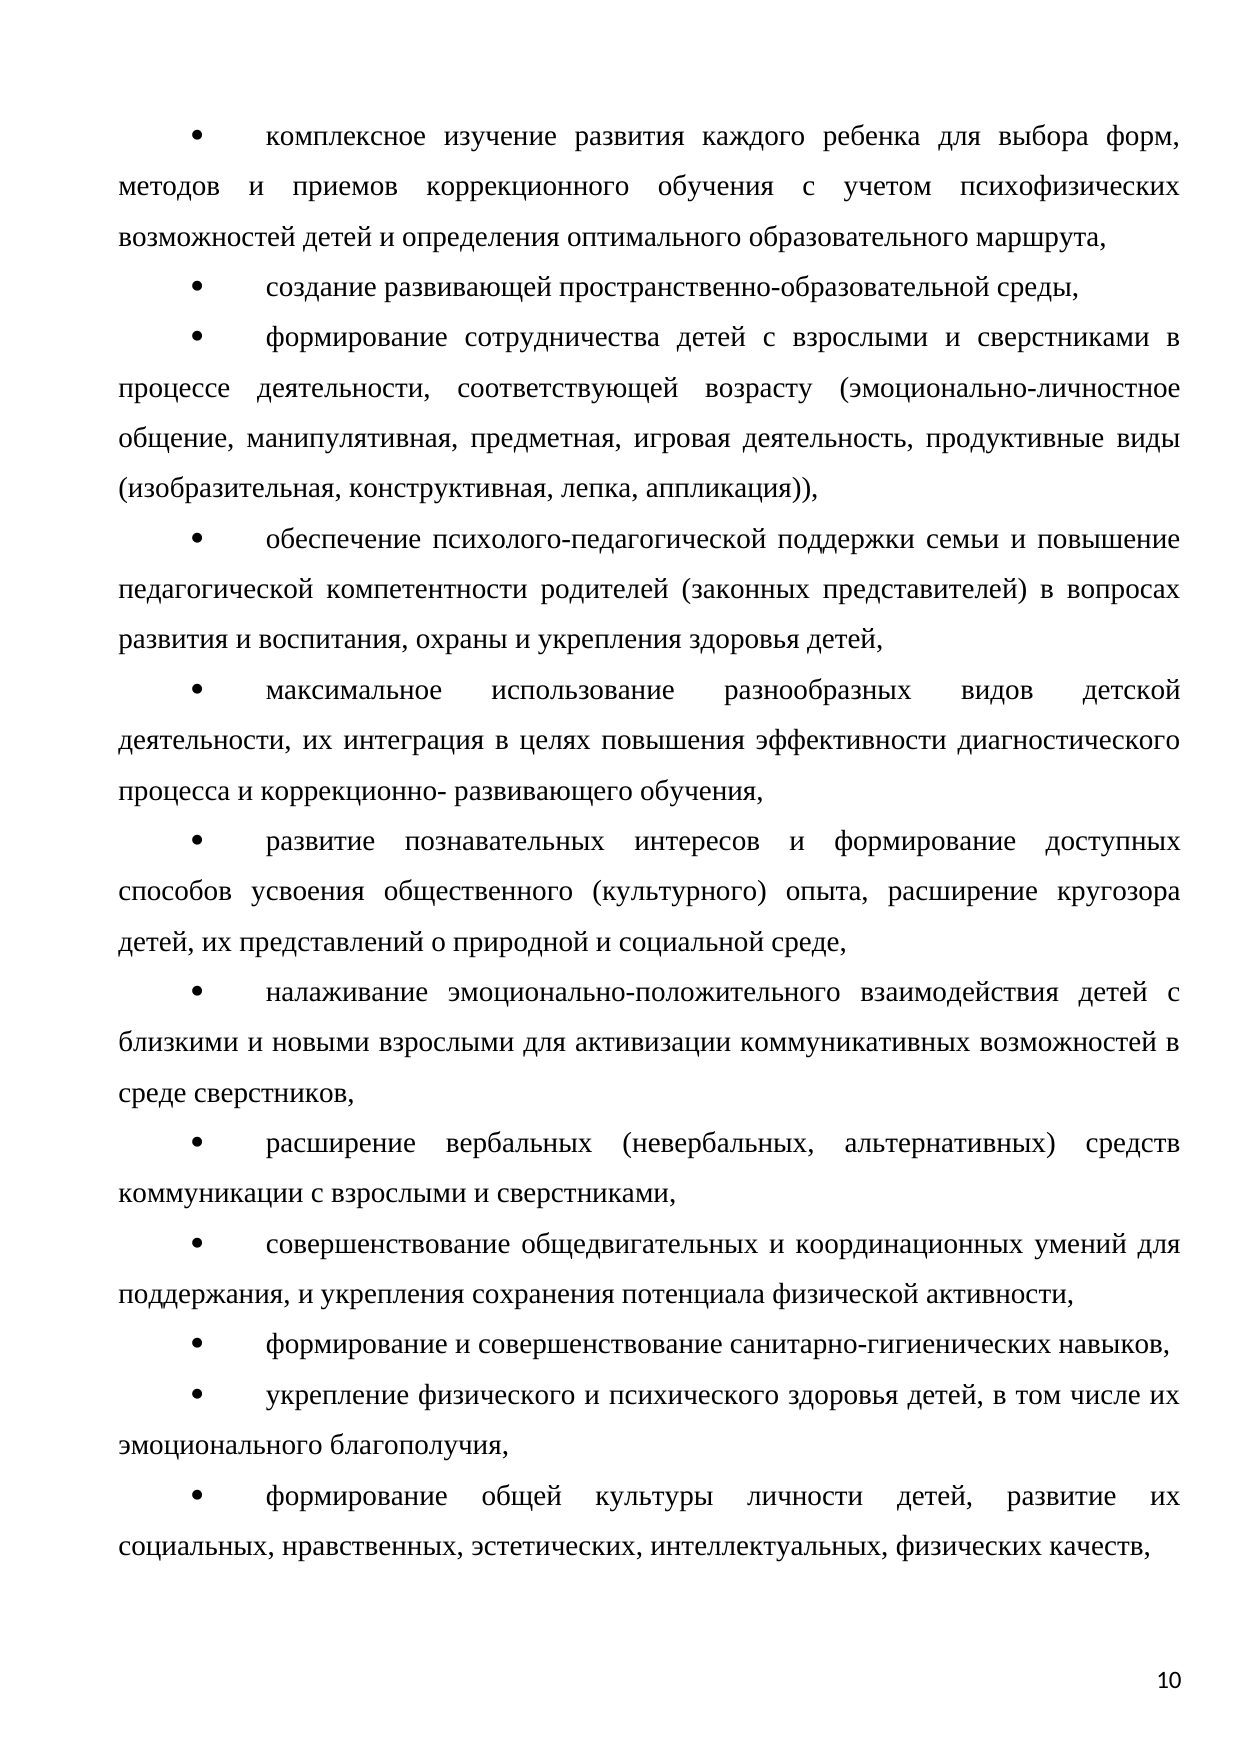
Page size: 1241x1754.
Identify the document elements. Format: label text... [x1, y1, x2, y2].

list обеспечение психолого-педагогической поддержки семьи и повышение педагогической компетентности родителей (законных представителей) в вопросах развития и воспитания, охраны и укрепления здоровья детей, [118, 521, 1181, 655]
list расширение вербальных (невербальных, альтернативных) средств коммуникации с взрослыми и сверстниками, [118, 1125, 1181, 1209]
list формирование и совершенствование санитарно-гигиенических навыков, [118, 1327, 1181, 1360]
list создание развивающей пространственно-образовательной среды, [118, 269, 1181, 303]
list комплексное изучение развития каждого ребенка для выбора форм, методов и приемов коррекционного обучения с учетом психофизических возможностей детей и определения оптимального образовательного маршрута, [118, 118, 1181, 252]
list налаживание эмоционально-положительного взаимодействия детей с близкими и новыми взрослыми для активизации коммуникативных возможностей в среде сверстников, [118, 974, 1181, 1108]
list формирование сотрудничества детей с взрослыми и сверстниками в процессе деятельности, соответствующей возрасту (эмоционально-личностное общение, манипулятивная, предметная, игровая деятельность, продуктивные виды (изобразительная, конструктивная, лепка, аппликация)), [118, 319, 1181, 504]
list совершенствование общедвигательных и координационных умений для поддержания, и укрепления сохранения потенциала физической активности, [118, 1226, 1181, 1310]
list развитие познавательных интересов и формирование доступных способов усвоения общественного (культурного) опыта, расширение кругозора детей, их представлений о природной и социальной среде, [118, 823, 1181, 957]
list формирование общей культуры личности детей, развитие их социальных, нравственных, эстетических, интеллектуальных, физических качеств, [118, 1478, 1181, 1562]
list максимальное использование разнообразных видов детской деятельности, их интеграция в целях повышения эффективности диагностического процесса и коррекционно- развивающего обучения, [118, 672, 1181, 806]
list укрепление физического и психического здоровья детей, в том числе их эмоционального благополучия, [118, 1377, 1181, 1461]
